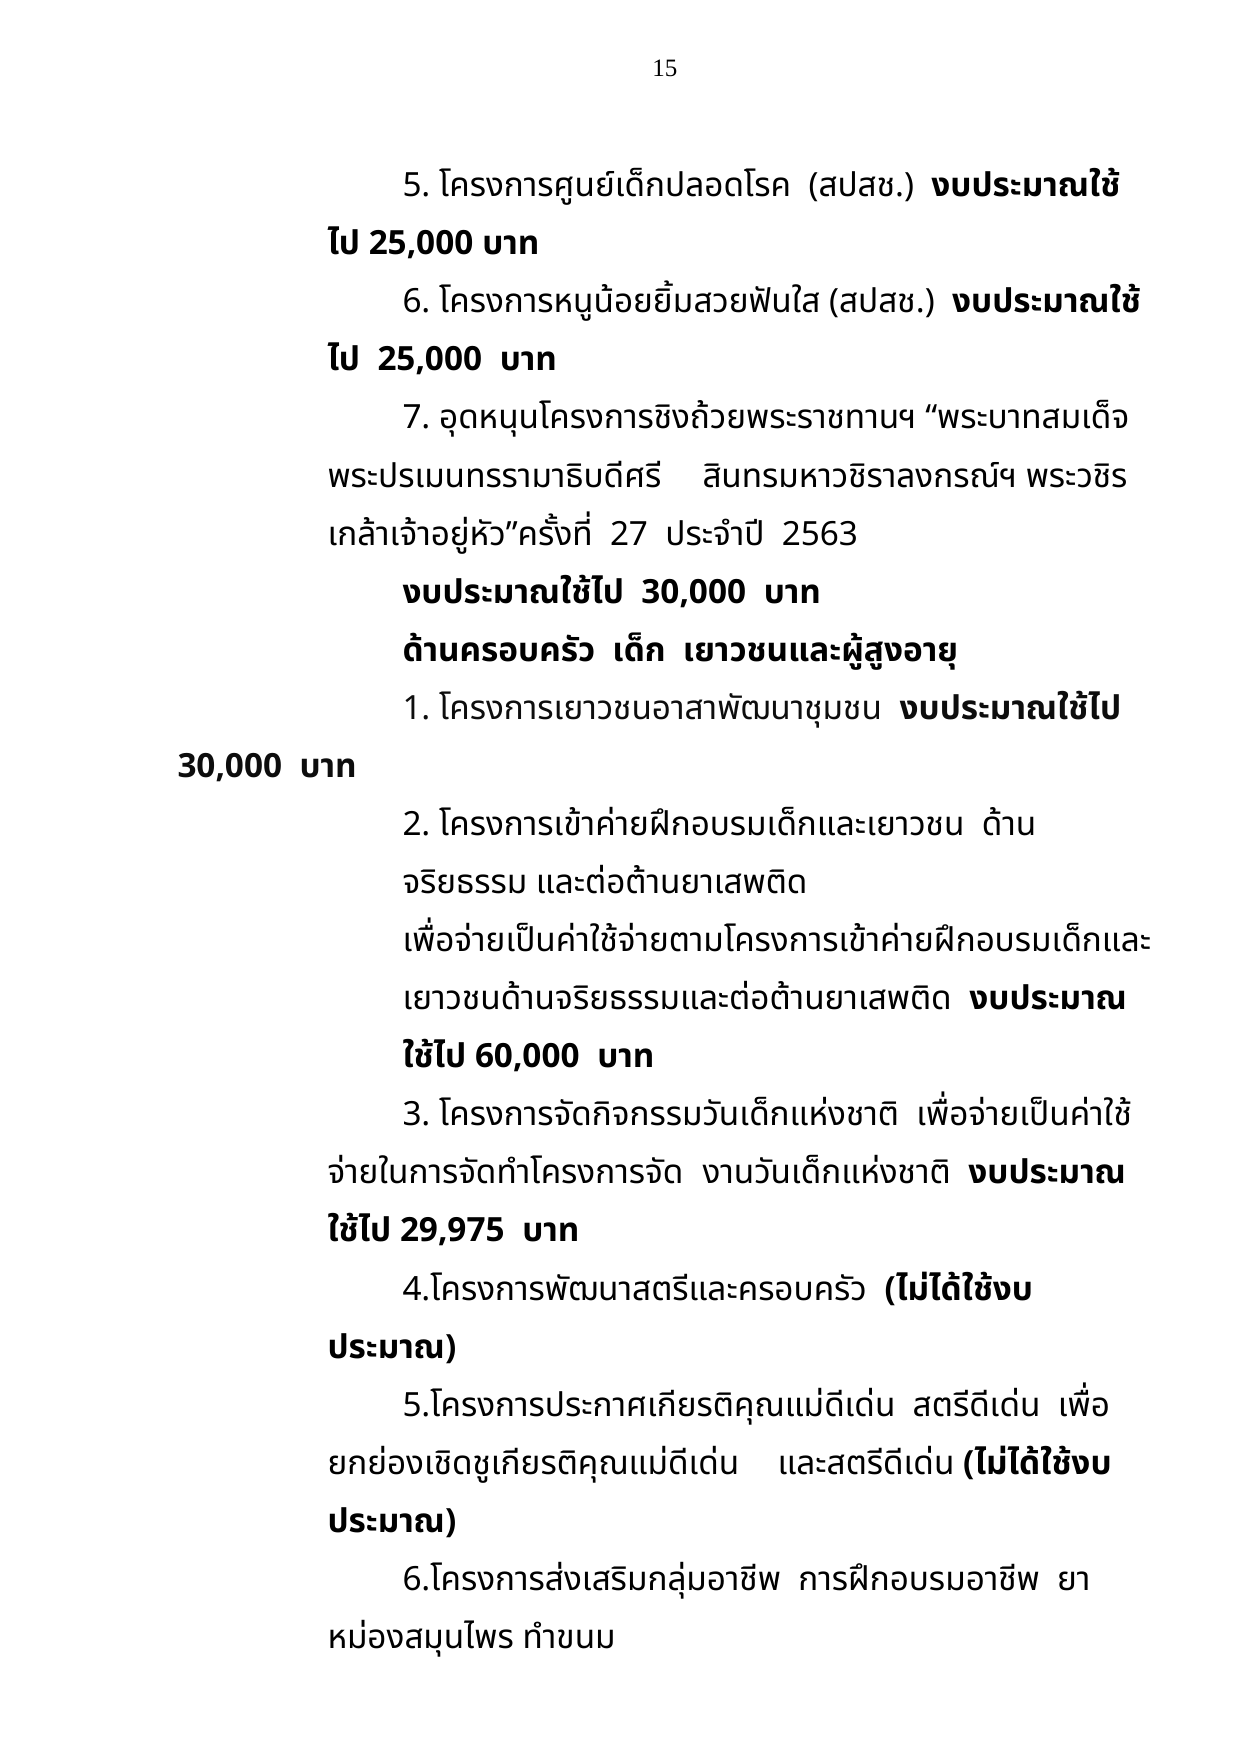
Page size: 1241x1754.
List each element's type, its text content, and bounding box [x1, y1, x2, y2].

text งบประมาณใช้ไป 30,000 บาท [327, 568, 1152, 618]
text 4.โครงการพัฒนาสตรีและครอบครัว (ไม่ได้ใช้งบประมาณ) [327, 1264, 1152, 1373]
text 6.โครงการส่งเสริมกลุ่มอาชีพ การฝึกอบรมอาชีพ ยาหม่องสมุนไพร ทำขนม [327, 1555, 1152, 1663]
text 5. โครงการศูนย์เด็กปลอดโรค (สปสช.) งบประมาณใช้ไป 25,000 บาท [327, 161, 1152, 269]
text เพื่อจ่ายเป็นค่าใช้จ่ายตามโครงการเข้าค่ายฝึกอบรมเด็กและเยาวชนด้านจริยธรรมและต่อต้านยาเสพติด งบประมาณใช้ไป 60,000 บาท [402, 916, 1152, 1082]
text 7. อุดหนุนโครงการชิงถ้วยพระราชทานฯ “พระบาทสมเด็จพระปรเมนทรรามาธิบดีศรี สินทรมหาวชิราลงกรณ์ฯ พระวชิรเกล้าเจ้าอยู่หัว”ครั้งที่ 27 ประจำปี 2563 [327, 393, 1152, 560]
text 2. โครงการเข้าค่ายฝึกอบรมเด็กและเยาวชน ด้านจริยธรรม และต่อต้านยาเสพติด [402, 800, 1152, 908]
text 3. โครงการจัดกิจกรรมวันเด็กแห่งชาติ เพื่อจ่ายเป็นค่าใช้จ่ายในการจัดทำโครงการจัด งานวันเด็กแห่งชาติ งบประมาณใช้ไป 29,975 บาท [327, 1090, 1152, 1257]
text 5.โครงการประกาศเกียรติคุณแม่ดีเด่น สตรีดีเด่น เพื่อยกย่องเชิดชูเกียรติคุณแม่ดีเด่น และสตรีดีเด่น (ไม่ได้ใช้งบประมาณ) [327, 1381, 1152, 1547]
text 1. โครงการเยาวชนอาสาพัฒนาชุมชน งบประมาณใช้ไป 30,000 บาท [177, 684, 1152, 792]
text ด้านครอบครัว เด็ก เยาวชนและผู้สูงอายุ [177, 626, 1152, 676]
text 6. โครงการหนูน้อยยิ้มสวยฟันใส (สปสช.) งบประมาณใช้ไป 25,000 บาท [327, 277, 1152, 386]
